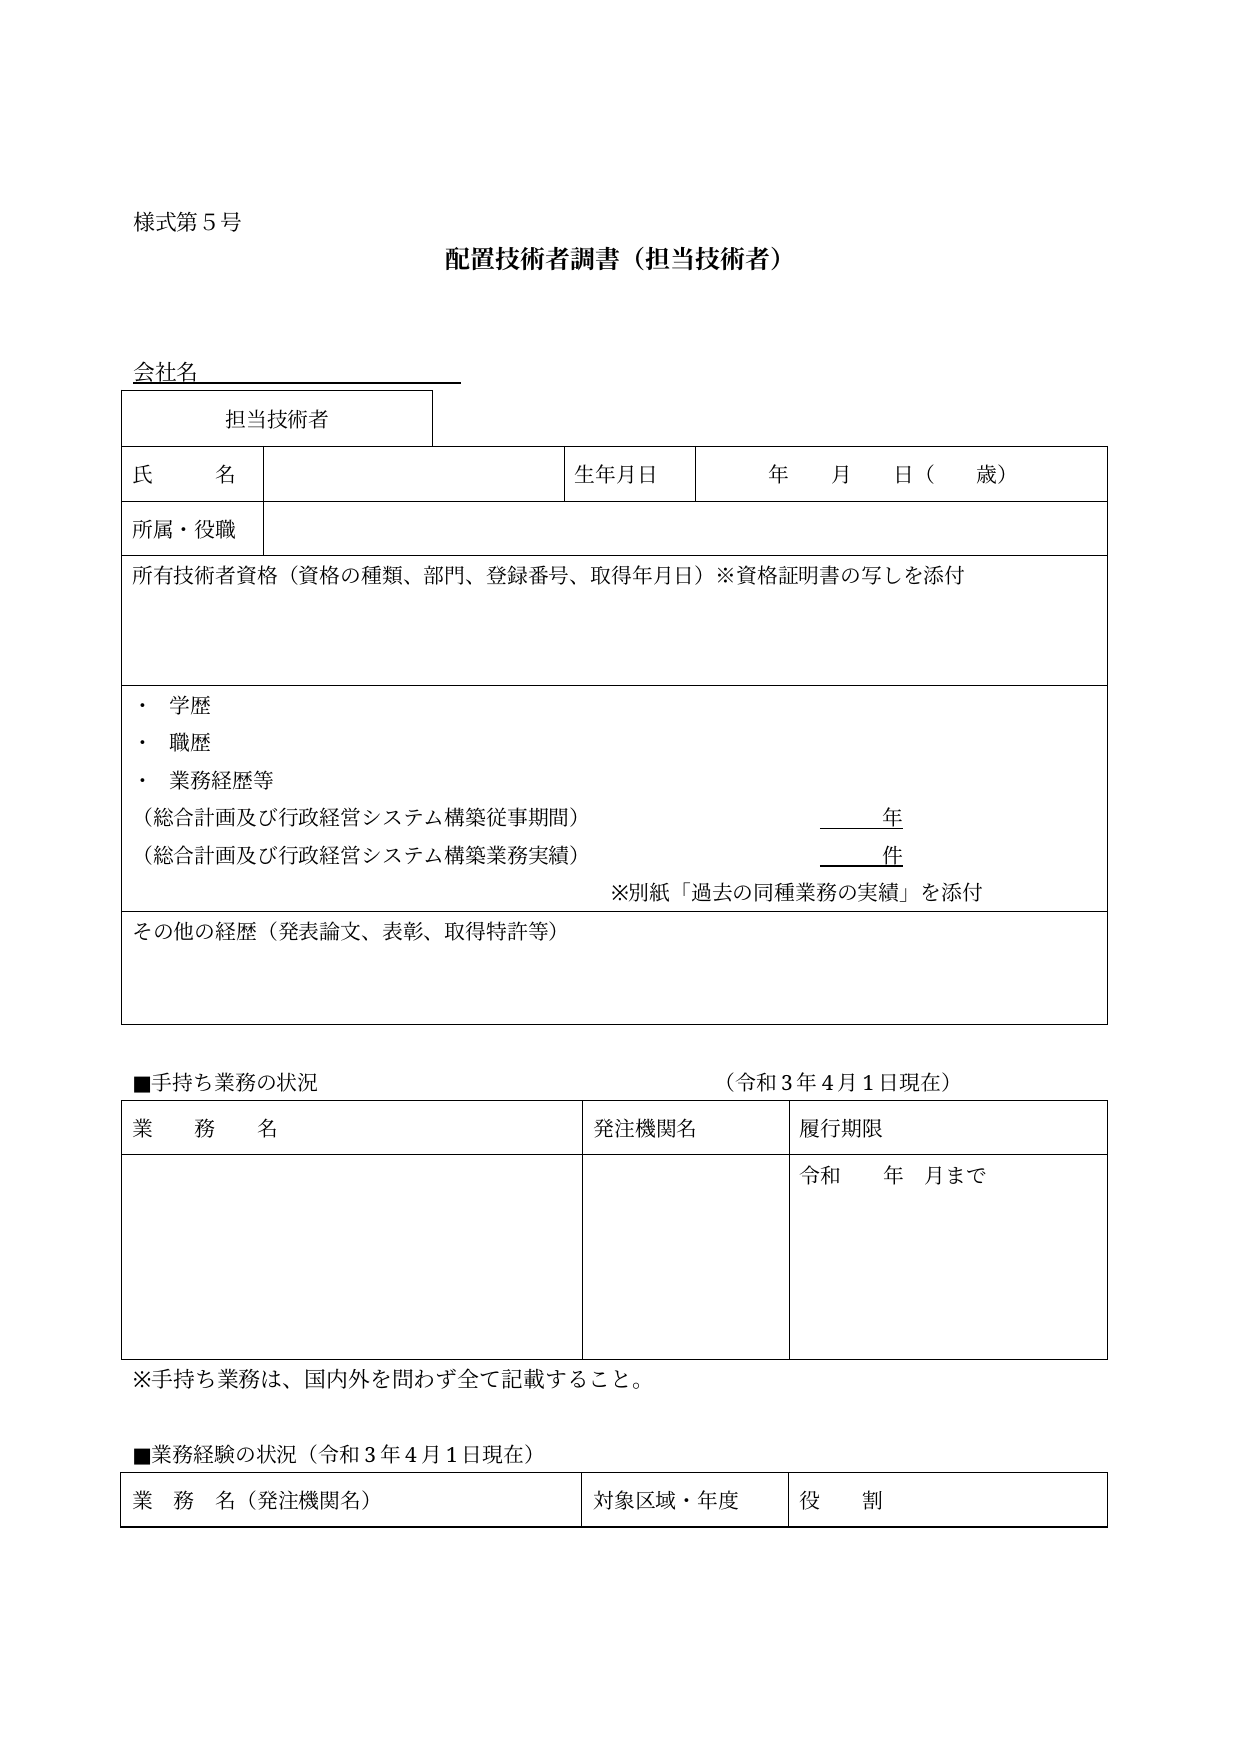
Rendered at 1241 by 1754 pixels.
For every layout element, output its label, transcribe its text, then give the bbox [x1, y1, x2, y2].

table_cell 対象区域・年度 [582, 1473, 788, 1526]
table_cell [122, 1155, 582, 1359]
table_header 担当技術者 [122, 391, 432, 446]
table_cell 学歴 職歴 業務経歴等 （総合計画及び行政経営システム構築従事期間） 年 （総合計画及び行政経営システム構築業務実績） 件 ※別紙「過去の同種業務の実績」を添付 [122, 686, 1107, 911]
text 様式第５号 [133, 202, 1107, 239]
table_cell [583, 1155, 789, 1359]
text 配置技術者調書（担当技術者） [133, 239, 1107, 277]
table_cell その他の経歴（発表論文、表彰、取得特許等） [122, 912, 1107, 1024]
table_cell 業 務 名 [122, 1101, 582, 1154]
table_cell 氏 名 [122, 447, 263, 501]
table_cell 生年月日 [565, 447, 695, 501]
text 会社名 [133, 352, 1107, 389]
text ※手持ち業務は、国内外を問わず全て記載すること。 [133, 1360, 1107, 1397]
table_cell 役 割 [789, 1473, 1107, 1526]
table_cell 所属・役職 [122, 502, 263, 555]
table_cell 発注機関名 [583, 1101, 789, 1154]
table_cell ■手持ち業務の状況 （令和3年4月1日現在） [122, 1025, 1107, 1100]
table_cell [264, 502, 1107, 555]
table_cell [264, 447, 564, 501]
table_cell 年 月 日（ 歳） [696, 447, 1107, 501]
table_cell 所有技術者資格（資格の種類、部門、登録番号、取得年月日）※資格証明書の写しを添付 [122, 556, 1107, 684]
table_header ■業務経験の状況（令和3年4月1日現在） [121, 1397, 1107, 1472]
table_cell 業 務 名（発注機関名） [121, 1473, 581, 1526]
table_cell 履行期限 [790, 1101, 1107, 1154]
table_cell 令和 年 月まで [790, 1155, 1107, 1359]
